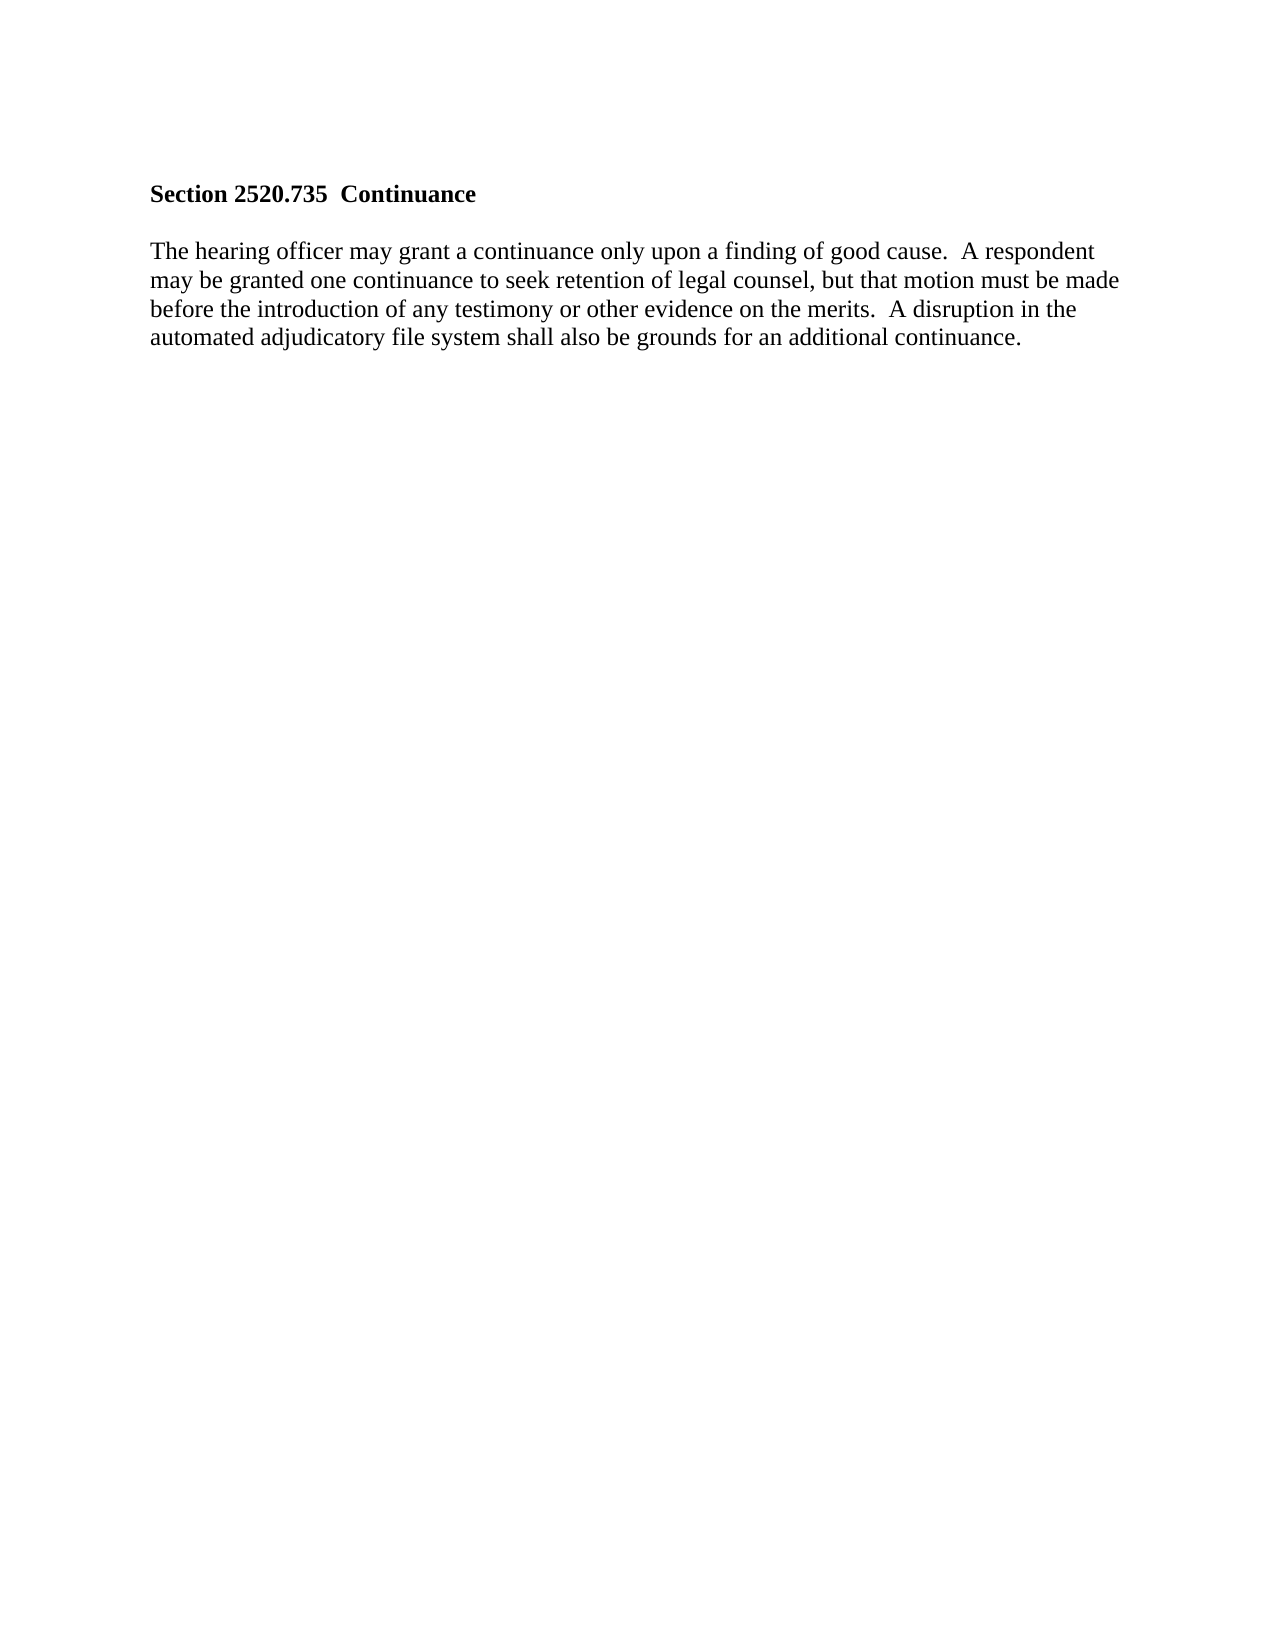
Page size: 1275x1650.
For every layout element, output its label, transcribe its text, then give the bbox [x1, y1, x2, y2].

text The hearing officer may grant a continuance only upon a finding of good cause. A respondent may be granted one continuance to seek retention of legal counsel, but that motion must be made before the introduction of any testimony or other evidence on the merits. A disruption in the automated adjudicatory file system shall also be grounds for an additional continuance. [150, 236, 1125, 351]
text Section 2520.735 Continuance [150, 179, 1125, 207]
